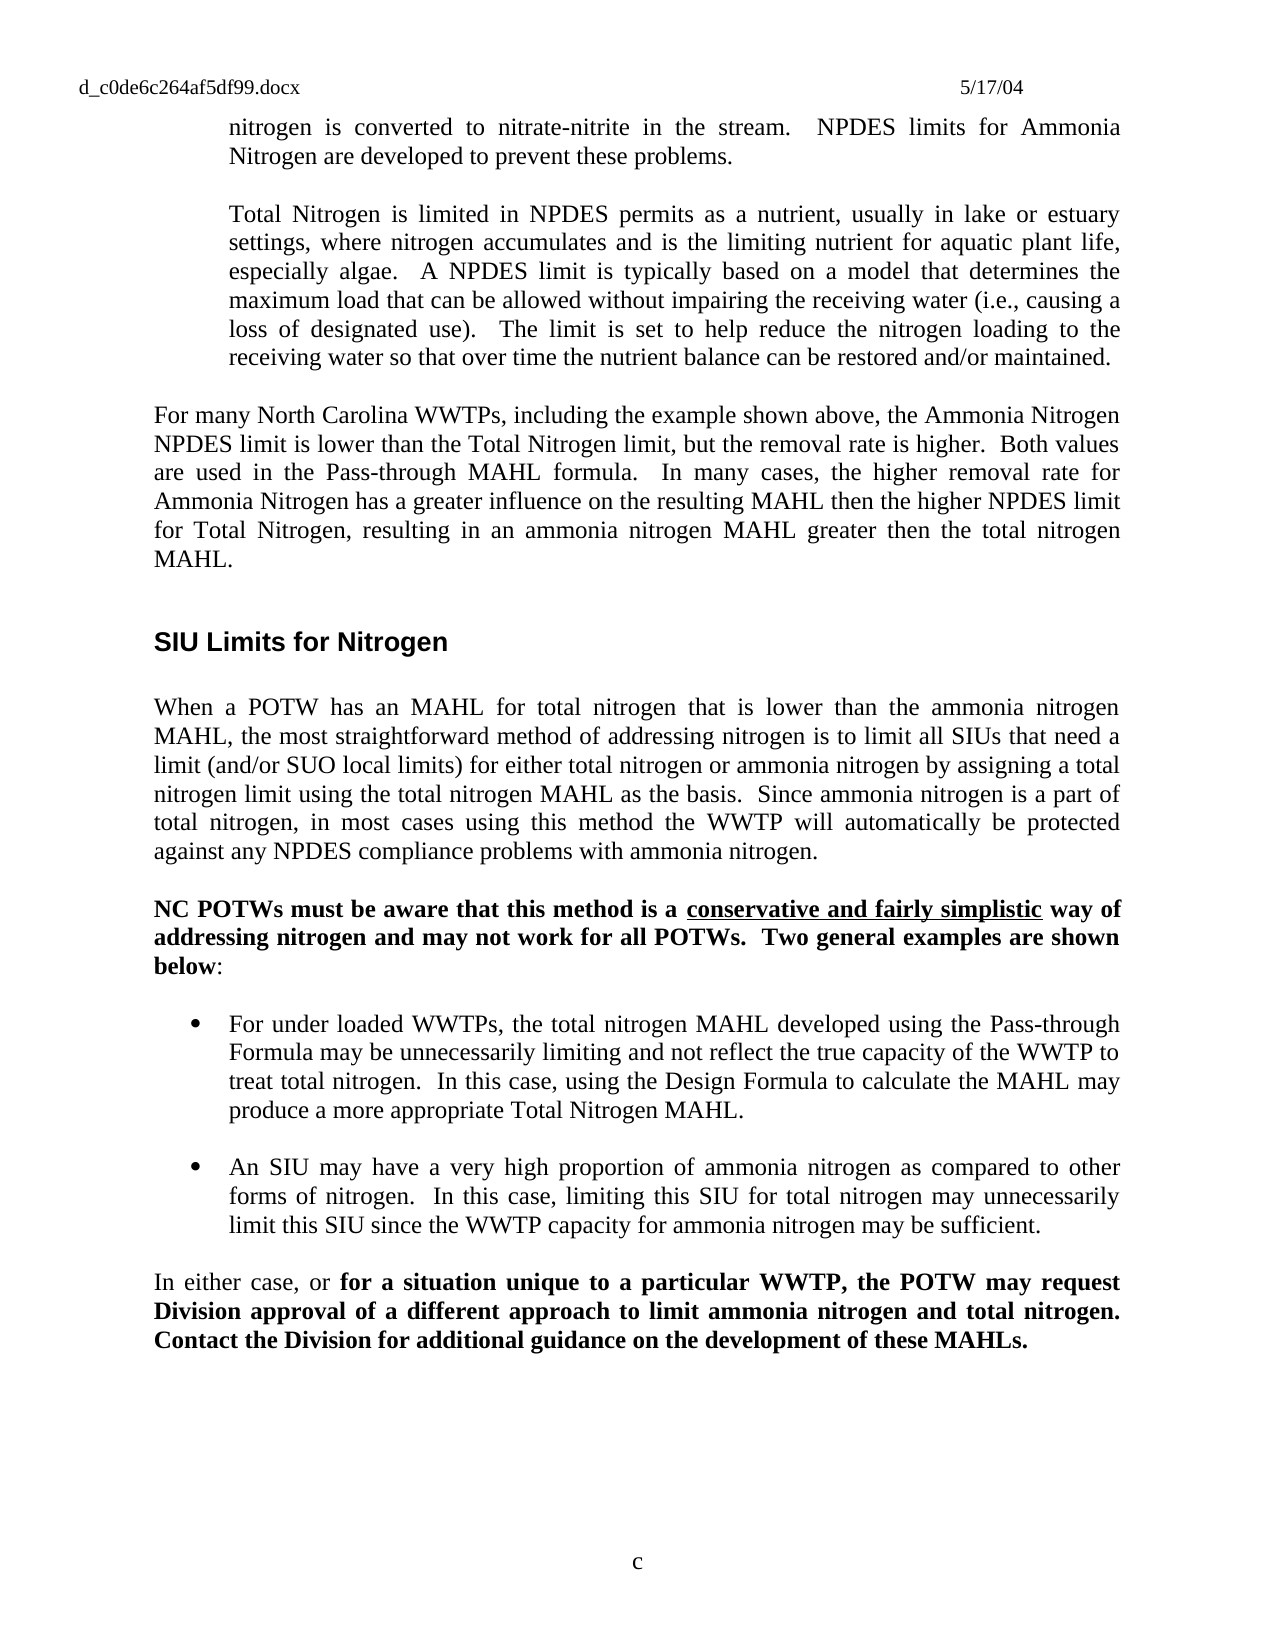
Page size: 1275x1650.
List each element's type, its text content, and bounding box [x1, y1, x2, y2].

text For many North Carolina WWTPs, including the example shown above, the Ammonia Nitrogen NPDES limit is lower than the Total Nitrogen limit, but the removal rate is higher. Both values are used in the Pass-through MAHL formula. In many cases, the higher removal rate for Ammonia Nitrogen has a greater influence on the resulting MAHL then the higher NPDES limit for Total Nitrogen, resulting in an ammonia nitrogen MAHL greater then the total nitrogen MAHL. [153, 400, 1121, 572]
subtitle SIU Limits for Nitrogen [153, 626, 1121, 657]
list An SIU may have a very high proportion of ammonia nitrogen as compared to other forms of nitrogen. In this case, limiting this SIU for total nitrogen may unnecessarily limit this SIU since the WWTP capacity for ammonia nitrogen may be sufficient. [191, 1152, 1121, 1239]
text When a POTW has an MAHL for total nitrogen that is lower than the ammonia nitrogen MAHL, the most straightforward method of addressing nitrogen is to limit all SIUs that need a limit (and/or SUO local limits) for either total nitrogen or ammonia nitrogen by assigning a total nitrogen limit using the total nitrogen MAHL as the basis. Since ammonia nitrogen is a part of total nitrogen, in most cases using this method the WWTP will automatically be protected against any NPDES compliance problems with ammonia nitrogen. [153, 692, 1121, 865]
text In either case, or for a situation unique to a particular WWTP, the POTW may request Division approval of a different approach to limit ammonia nitrogen and total nitrogen. Contact the Division for additional guidance on the development of these MAHLs. [153, 1267, 1121, 1354]
list For under loaded WWTPs, the total nitrogen MAHL developed using the Pass-through Formula may be unnecessarily limiting and not reflect the true capacity of the WWTP to treat total nitrogen. In this case, using the Design Formula to calculate the MAHL may produce a more appropriate Total Nitrogen MAHL. [191, 1009, 1121, 1124]
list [191, 112, 1121, 170]
text Total Nitrogen is limited in NPDES permits as a nutrient, usually in lake or estuary settings, where nitrogen accumulates and is the limiting nutrient for aquatic plant life, especially algae. A NPDES limit is typically based on a model that determines the maximum load that can be allowed without impairing the receiving water (i.e., causing a loss of designated use). The limit is set to help reduce the nitrogen loading to the receiving water so that over time the nutrient balance can be restored and/or maintained. [228, 199, 1121, 371]
text NC POTWs must be aware that this method is a conservative and fairly simplistic way of addressing nitrogen and may not work for all POTWs. Two general examples are shown below: [153, 894, 1121, 980]
